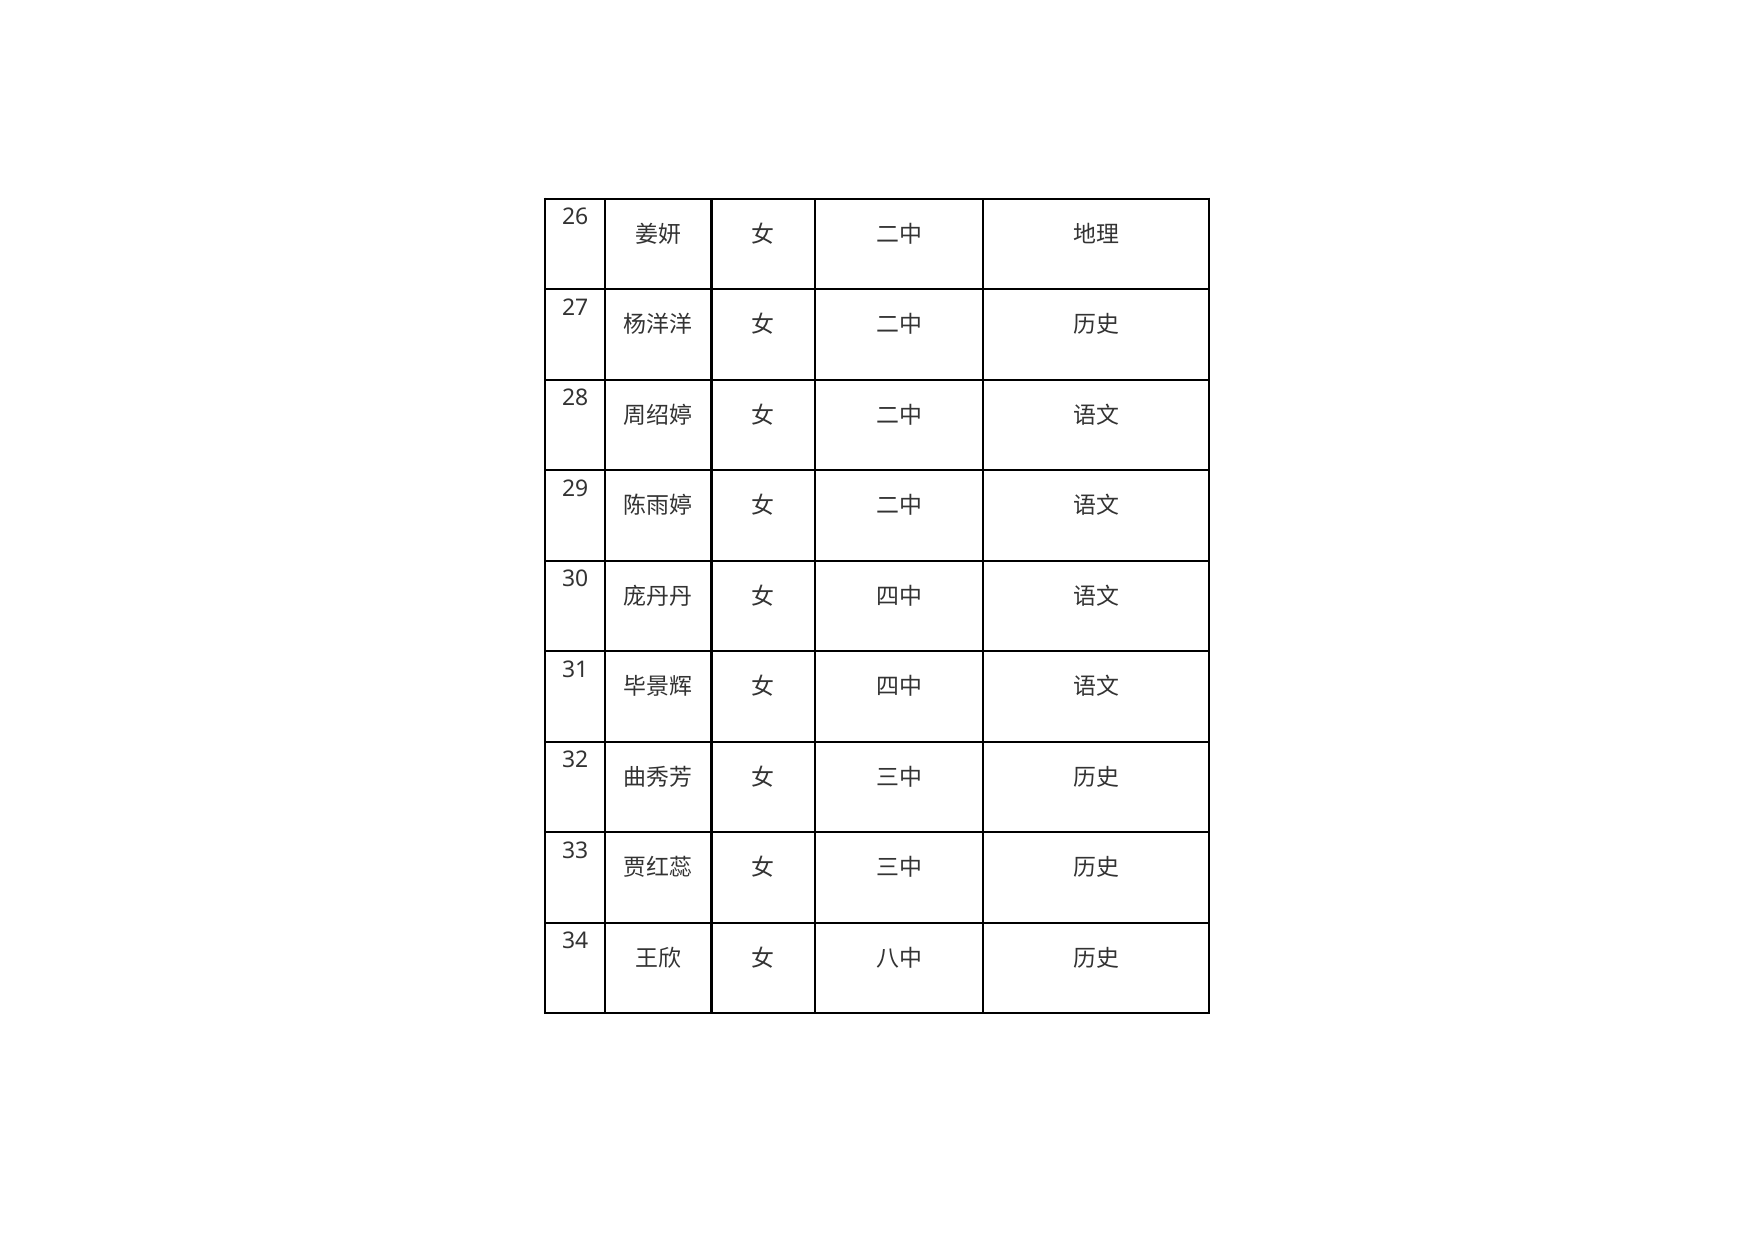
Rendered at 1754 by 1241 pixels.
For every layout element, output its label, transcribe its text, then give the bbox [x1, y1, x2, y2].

table_cell 女 [713, 924, 814, 1012]
table_cell 女 [713, 833, 814, 922]
table_cell 贾红蕊 [606, 833, 710, 922]
table_cell 女 [713, 290, 814, 379]
table_cell 三中 [816, 833, 982, 922]
table_cell 庞丹丹 [606, 562, 710, 650]
table_cell 王欣 [606, 924, 710, 1012]
table_cell 二中 [816, 471, 982, 560]
table_cell 语文 [984, 471, 1208, 560]
table_cell 陈雨婷 [606, 471, 710, 560]
table_cell 历史 [984, 924, 1208, 1012]
table_cell 杨洋洋 [606, 290, 710, 379]
table_cell 33 [546, 833, 604, 922]
table_cell 地理 [984, 200, 1208, 288]
table_cell 姜妍 [606, 200, 710, 288]
table_cell 语文 [984, 562, 1208, 650]
table_cell 二中 [816, 290, 982, 379]
table_cell 32 [546, 743, 604, 831]
table_cell 语文 [984, 652, 1208, 741]
table_cell 四中 [816, 562, 982, 650]
table_cell 历史 [984, 290, 1208, 379]
table_cell 八中 [816, 924, 982, 1012]
table_cell 曲秀芳 [606, 743, 710, 831]
table_cell 女 [713, 200, 814, 288]
table_cell 女 [713, 743, 814, 831]
table_cell 27 [546, 290, 604, 379]
table_cell 女 [713, 562, 814, 650]
table_cell 二中 [816, 381, 982, 469]
table_cell 二中 [816, 200, 982, 288]
table_cell 女 [713, 381, 814, 469]
table_cell 31 [546, 652, 604, 741]
table_cell 历史 [984, 743, 1208, 831]
table_cell 周绍婷 [606, 381, 710, 469]
table_cell 30 [546, 562, 604, 650]
table_cell 三中 [816, 743, 982, 831]
table_cell 34 [546, 924, 604, 1012]
table_cell 女 [713, 652, 814, 741]
table_cell 毕景辉 [606, 652, 710, 741]
table_cell 女 [713, 471, 814, 560]
table_cell 29 [546, 471, 604, 560]
table_cell 语文 [984, 381, 1208, 469]
table_cell 历史 [984, 833, 1208, 922]
table_cell 26 [546, 200, 604, 288]
table_cell 28 [546, 381, 604, 469]
table_cell 四中 [816, 652, 982, 741]
